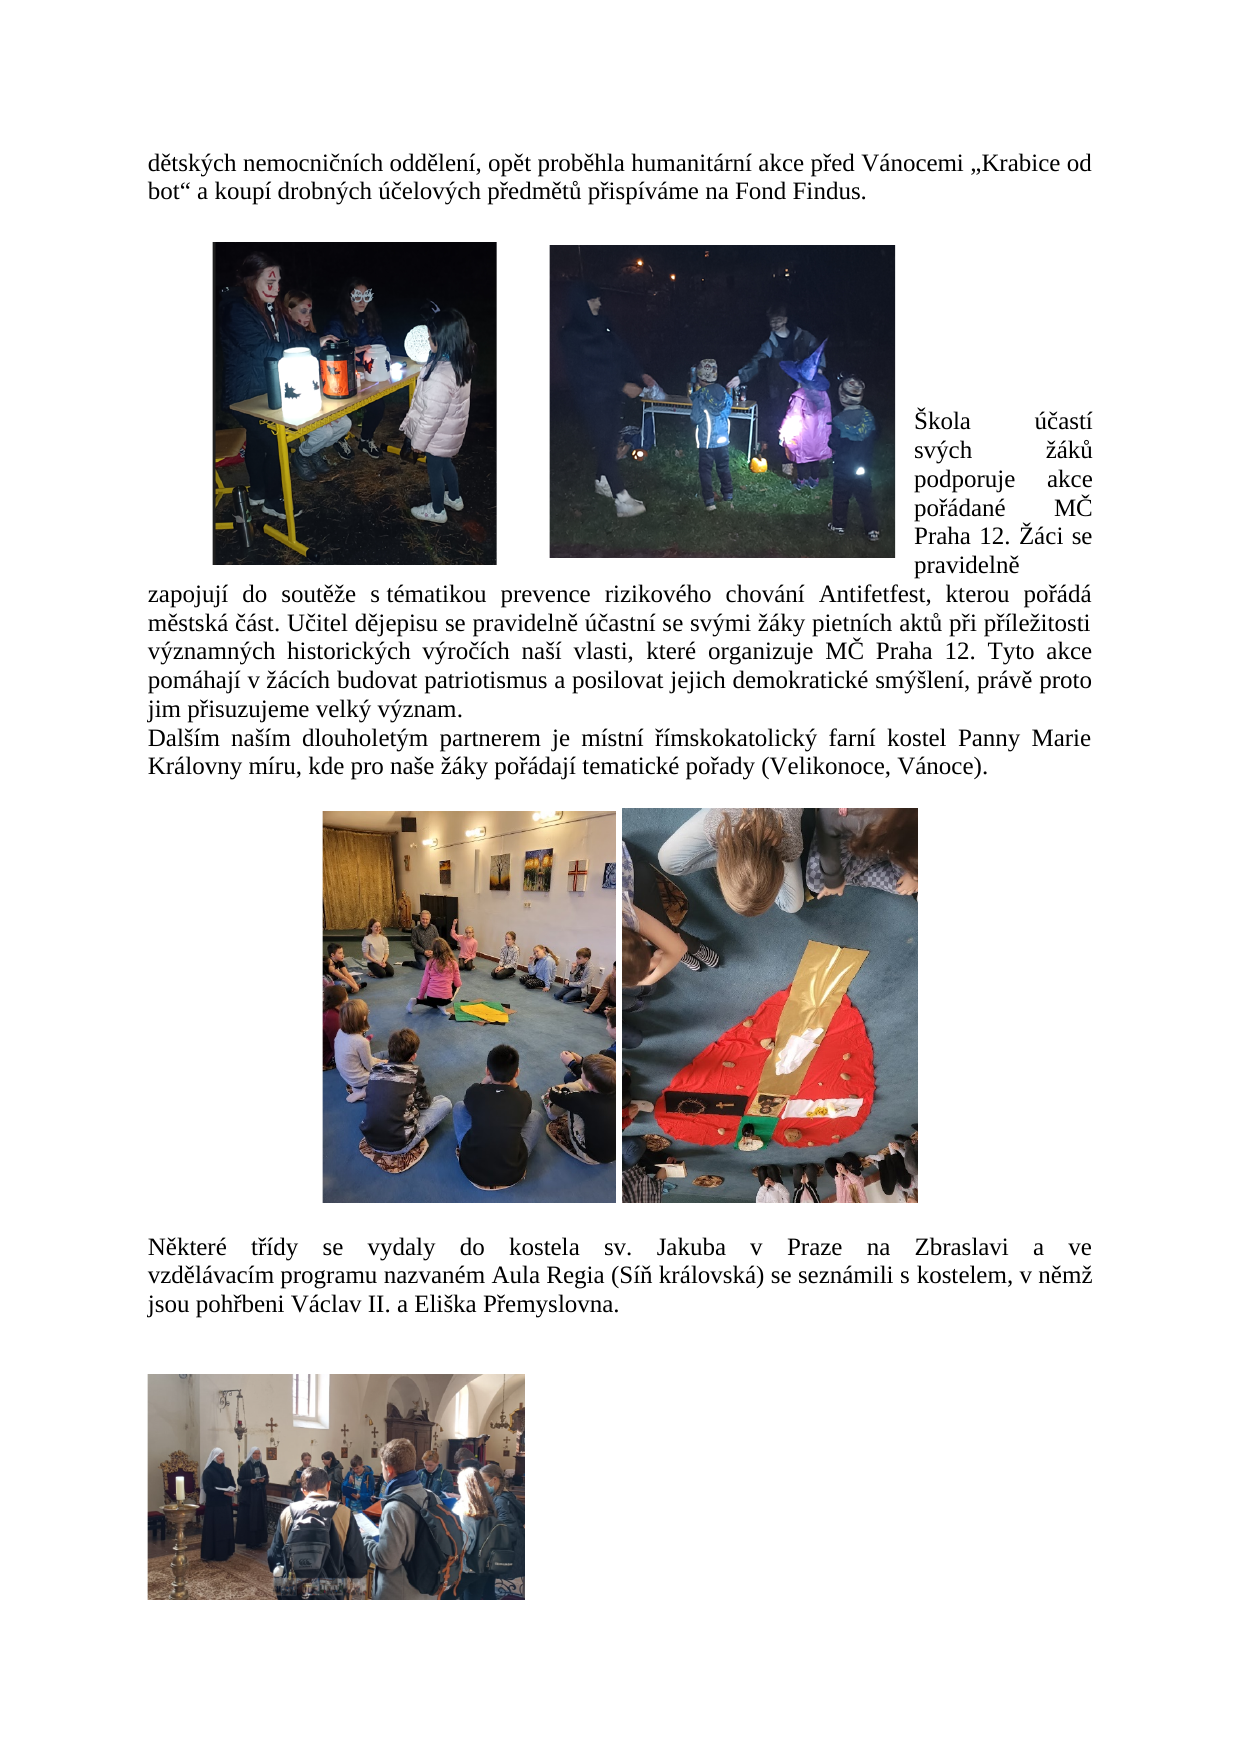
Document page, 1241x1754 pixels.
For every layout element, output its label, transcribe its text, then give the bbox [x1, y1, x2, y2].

picture [322, 811, 616, 1203]
text Některé třídy se vydaly do kostela sv. Jakuba v Praze na Zbraslavi a ve vzdělávacím programu nazvaném Aula Regia (Síň královská) se seznámili s kostelem, v němž jsou pohřbeni Václav II. a Eliška Přemyslovna. [148, 1232, 1093, 1318]
picture [212, 242, 497, 565]
text Škola účastí svých žáků podporuje akce pořádané MČ Praha 12. Žáci se pravidelně zapojují do soutěže s tématikou prevence rizikového chování Antifetfest, kterou pořádá městská část. Učitel dějepisu se pravidelně účastní se svými žáky pietních aktů při příležitosti významných historických výročích naší vlasti, které organizuje MČ Praha 12. Tyto akce pomáhají v žácích budovat patriotismus a posilovat jejich demokratické smýšlení, právě proto jim přisuzujeme velký význam. [148, 406, 1093, 723]
picture [147, 1374, 525, 1600]
picture [549, 245, 896, 558]
text Dalším naším dlouholetým partnerem je místní římskokatolický farní kostel Panny Marie Královny míru, kde pro naše žáky pořádají tematické pořady (Velikonoce, Vánoce). [148, 723, 1093, 780]
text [148, 148, 1093, 205]
picture [622, 808, 918, 1203]
